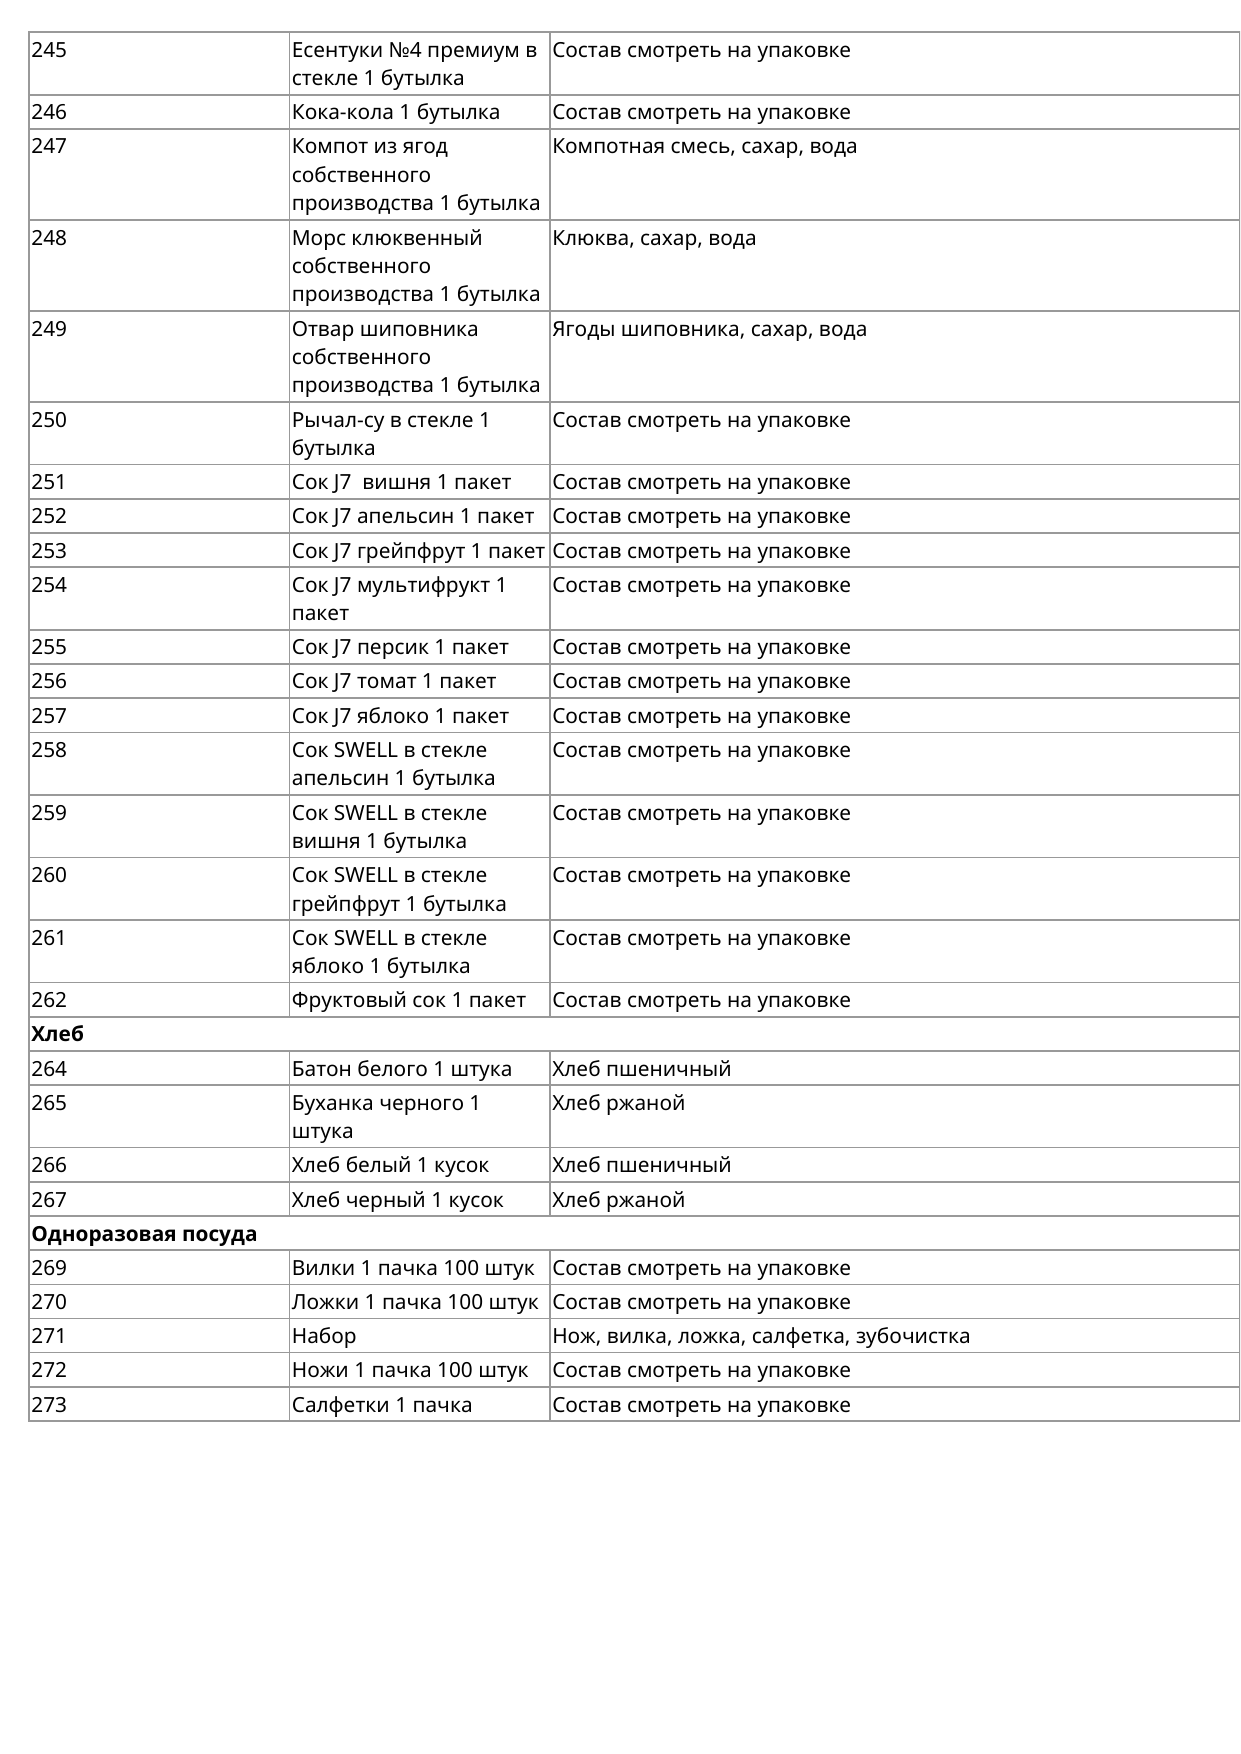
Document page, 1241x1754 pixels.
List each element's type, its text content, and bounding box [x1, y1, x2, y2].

table_cell Состав смотреть на упаковке [551, 1251, 1239, 1283]
table_cell Сок SWELL в стекле грейпфрут 1 бутылка [290, 858, 549, 919]
table_cell Состав смотреть на упаковке [551, 568, 1239, 629]
table_cell Сок J7 томат 1 пакет [290, 665, 549, 697]
table_cell Сок SWELL в стекле вишня 1 бутылка [290, 796, 549, 857]
table_cell Хлеб черный 1 кусок [290, 1183, 549, 1215]
table_cell Набор [290, 1319, 549, 1352]
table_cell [551, 96, 1239, 128]
table_cell 258 [30, 733, 289, 794]
table_cell 249 [30, 312, 289, 401]
table_cell 271 [30, 1319, 289, 1352]
table_cell 248 [30, 221, 289, 310]
table_cell Салфетки 1 пачка [290, 1388, 549, 1420]
table_cell Морс клюквенный собственного производства 1 бутылка [290, 221, 549, 310]
table_cell Состав смотреть на упаковке [551, 1353, 1239, 1386]
table_cell 250 [30, 403, 289, 464]
table_cell Ножи 1 пачка 100 штук [290, 1353, 549, 1386]
table_cell Состав смотреть на упаковке [551, 465, 1239, 498]
table_cell 267 [30, 1183, 289, 1215]
table_cell Хлеб ржаной [551, 1086, 1239, 1147]
table_cell Хлеб [30, 1018, 1239, 1050]
table_cell Ложки 1 пачка 100 штук [290, 1285, 549, 1318]
table_cell Сок J7 яблоко 1 пакет [290, 699, 549, 731]
table_cell 266 [30, 1148, 289, 1181]
table_cell Вилки 1 пачка 100 штук [290, 1251, 549, 1283]
table_cell Одноразовая посуда [30, 1217, 1239, 1249]
table_cell Сок J7 апельсин 1 пакет [290, 500, 549, 532]
table_cell Фруктовый сок 1 пакет [290, 983, 549, 1016]
table_cell Хлеб пшеничный [551, 1052, 1239, 1084]
table_cell 272 [30, 1353, 289, 1386]
table_cell Состав смотреть на упаковке [551, 983, 1239, 1016]
table_cell Состав смотреть на упаковке [551, 921, 1239, 982]
table_cell Состав смотреть на упаковке [551, 403, 1239, 464]
table_cell 246 [30, 96, 289, 128]
table_cell 257 [30, 699, 289, 731]
table_cell Состав смотреть на упаковке [551, 858, 1239, 919]
table_cell Состав смотреть на упаковке [551, 631, 1239, 663]
table_cell 256 [30, 665, 289, 697]
table_cell Состав смотреть на упаковке [551, 1388, 1239, 1420]
table_cell 269 [30, 1251, 289, 1283]
table_cell 255 [30, 631, 289, 663]
table_cell Сок J7 персик 1 пакет [290, 631, 549, 663]
table_cell Состав смотреть на упаковке [551, 796, 1239, 857]
table_cell 264 [30, 1052, 289, 1084]
table_cell 253 [30, 534, 289, 566]
table_cell 251 [30, 465, 289, 498]
table_cell Отвар шиповника собственного производства 1 бутылка [290, 312, 549, 401]
table_cell 273 [30, 1388, 289, 1420]
table_cell Сок J7 вишня 1 пакет [290, 465, 549, 498]
table_cell 261 [30, 921, 289, 982]
table_cell Состав смотреть на упаковке [551, 665, 1239, 697]
table_cell 260 [30, 858, 289, 919]
table_cell Хлеб белый 1 кусок [290, 1148, 549, 1181]
table_cell Состав смотреть на упаковке [551, 733, 1239, 794]
table_cell 265 [30, 1086, 289, 1147]
table_cell Есентуки №4 премиум в стекле 1 бутылка [290, 33, 549, 94]
table_cell Рычал-су в стекле 1 бутылка [290, 403, 549, 464]
table_cell Состав смотреть на упаковке [551, 699, 1239, 731]
table_cell Хлеб пшеничный [551, 1148, 1239, 1181]
table_cell Кока-кола 1 бутылка [290, 96, 549, 128]
table_cell Хлеб ржаной [551, 1183, 1239, 1215]
table_cell Буханка черного 1 штука [290, 1086, 549, 1147]
table_cell 245 [30, 33, 289, 94]
table_cell Состав смотреть на упаковке [551, 534, 1239, 566]
table_cell Батон белого 1 штука [290, 1052, 549, 1084]
table_cell 262 [30, 983, 289, 1016]
table_cell Сок SWELL в стекле яблоко 1 бутылка [290, 921, 549, 982]
table_cell Компотная смесь, сахар, вода [551, 130, 1239, 219]
table_cell 259 [30, 796, 289, 857]
table_cell Состав смотреть на упаковке [551, 500, 1239, 532]
table_cell Нож, вилка, ложка, салфетка, зубочистка [551, 1319, 1239, 1352]
table_cell 252 [30, 500, 289, 532]
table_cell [551, 33, 1239, 94]
table_cell 247 [30, 130, 289, 219]
table_cell Компот из ягод собственного производства 1 бутылка [290, 130, 549, 219]
table_cell Сок J7 мультифрукт 1 пакет [290, 568, 549, 629]
table_cell 270 [30, 1285, 289, 1318]
table_cell Состав смотреть на упаковке [551, 1285, 1239, 1318]
table_cell Сок J7 грейпфрут 1 пакет [290, 534, 549, 566]
table_cell Ягоды шиповника, сахар, вода [551, 312, 1239, 401]
table_cell Сок SWELL в стекле апельсин 1 бутылка [290, 733, 549, 794]
table_cell 254 [30, 568, 289, 629]
table_cell Клюква, сахар, вода [551, 221, 1239, 310]
